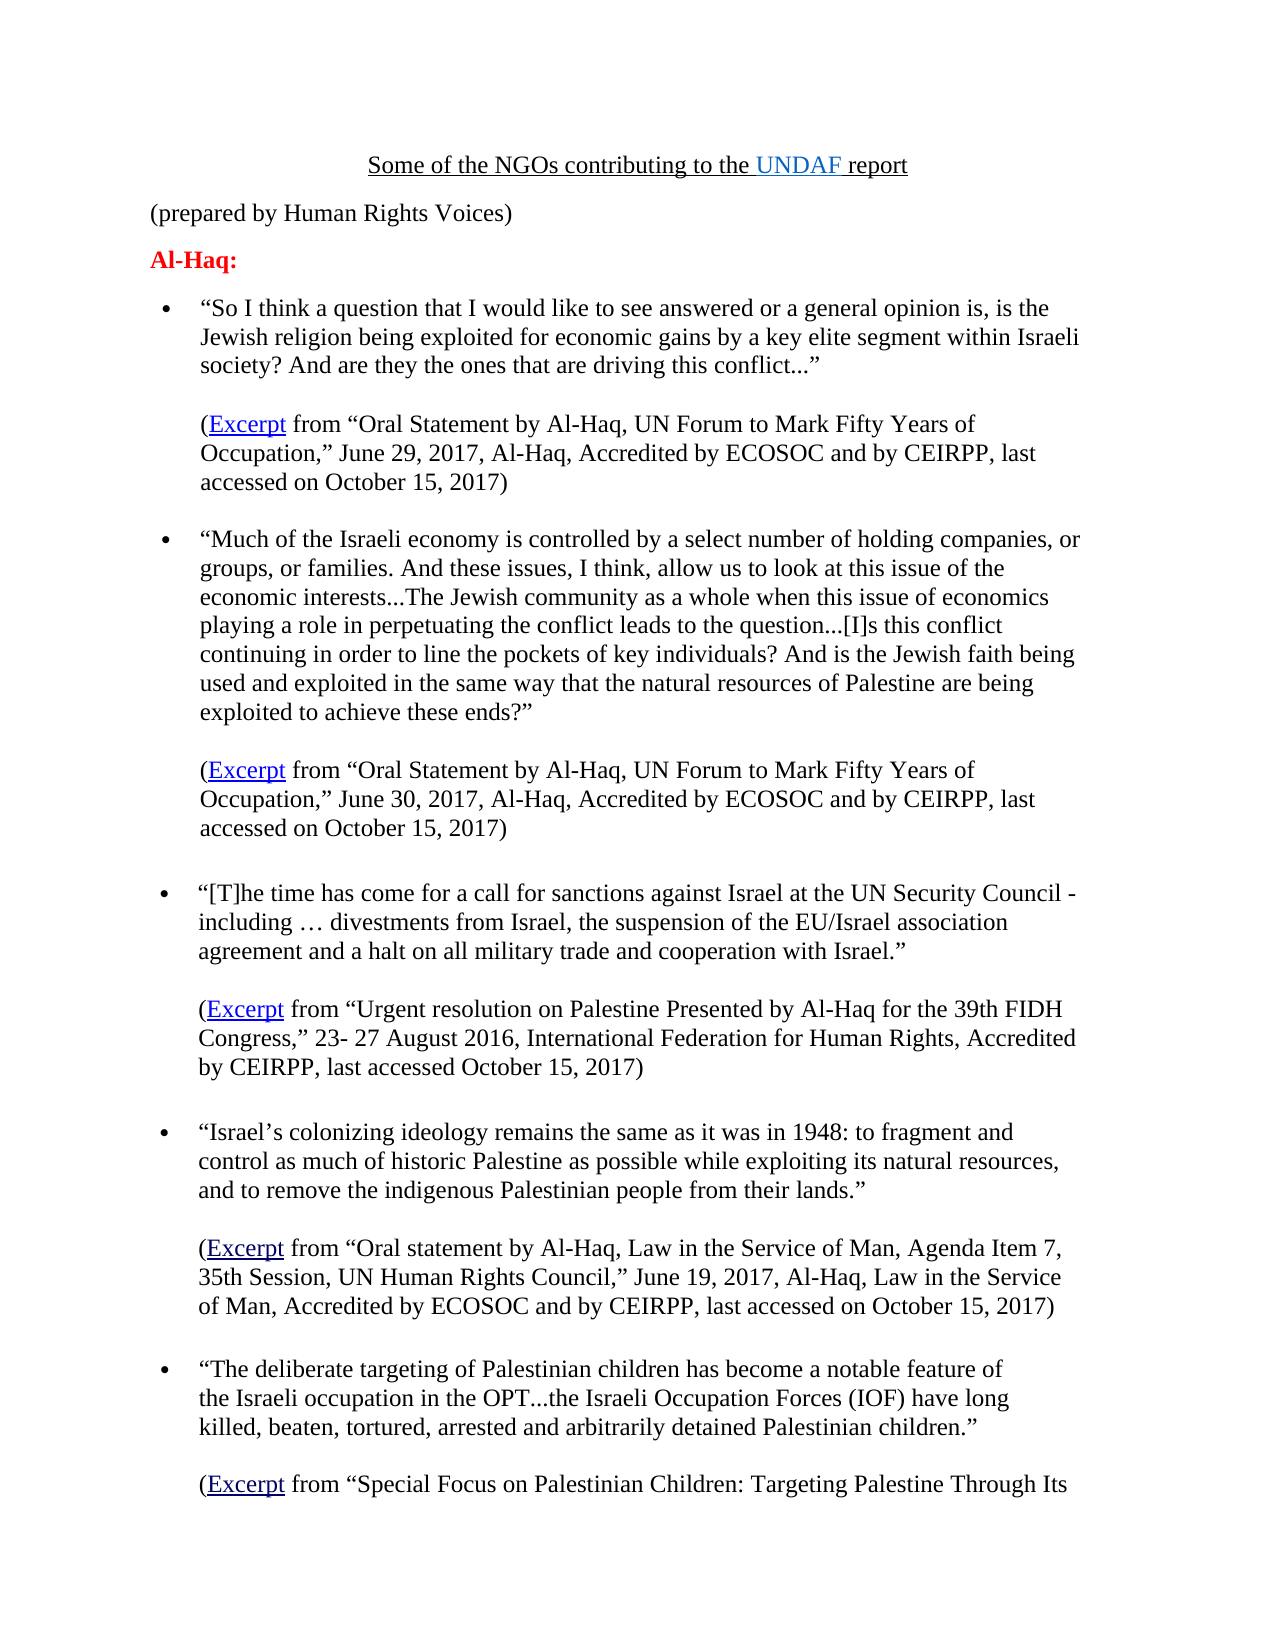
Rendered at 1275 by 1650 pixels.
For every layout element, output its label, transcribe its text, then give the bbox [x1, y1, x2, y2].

text (Excerpt from “Oral Statement by Al-Haq, UN Forum to Mark Fifty Years of Occupation,” June 29, 2017, Al-Haq, Accredited by ECOSOC and by CEIRPP, last accessed on October 15, 2017) [200, 409, 1085, 496]
list “So I think a question that I would like to see answered or a general opinion is, is the Jewish religion being exploited for economic gains by a key elite segment within Israeli society? And are they the ones that are driving this conflict...” [163, 293, 1113, 379]
list “Israel’s colonizing ideology remains the same as it was in 1948: to fragment and control as much of historic Palestine as possible while exploiting its natural resources, and to remove the indigenous Palestinian people from their lands.” [161, 1117, 1088, 1203]
text Al-Haq: [150, 245, 1125, 274]
list “The deliberate targeting of Palestinian children has become a notable feature of the Israeli occupation in the OPT...the Israeli Occupation Forces (IOF) have long killed, beaten, tortured, arrested and arbitrarily detained Palestinian children.” [161, 1354, 1030, 1441]
text (Excerpt from “Urgent resolution on Palestine Presented by Al-Haq for the 39th FIDH Congress,” 23- 27 August 2016, International Federation for Human Rights, Accredited by CEIRPP, last accessed October 15, 2017) [198, 994, 1105, 1081]
list “[T]he time has come for a call for sanctions against Israel at the UN Security Council - including … divestments from Israel, the suspension of the EU/Israel association agreement and a halt on all military trade and cooperation with Israel.” [161, 878, 1092, 964]
text (prepared by Human Rights Voices) [150, 198, 1125, 226]
text (Excerpt from “Oral statement by Al-Haq, Law in the Service of Man, Agenda Item 7, 35th Session, UN Human Rights Council,” June 19, 2017, Al-Haq, Law in the Service of Man, Accredited by ECOSOC and by CEIRPP, last accessed on October 15, 2017) [198, 1233, 1085, 1319]
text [199, 1469, 1086, 1498]
list “Much of the Israeli economy is controlled by a select number of holding companies, or groups, or families. And these issues, I think, allow us to look at this issue of the economic interests...The Jewish community as a whole when this issue of economics playing a role in perpetuating the conflict leads to the question...[I]s this conflict continuing in order to line the pockets of key individuals? And is the Jewish faith being used and exploited in the same way that the natural resources of Palestine are being exploited to achieve these ends?” [162, 524, 1107, 726]
text (Excerpt from “Oral Statement by Al-Haq, UN Forum to Mark Fifty Years of Occupation,” June 30, 2017, Al-Haq, Accredited by ECOSOC and by CEIRPP, last accessed on October 15, 2017) [199, 755, 1085, 842]
text Some of the NGOs contributing to the UNDAF report [150, 150, 1125, 179]
